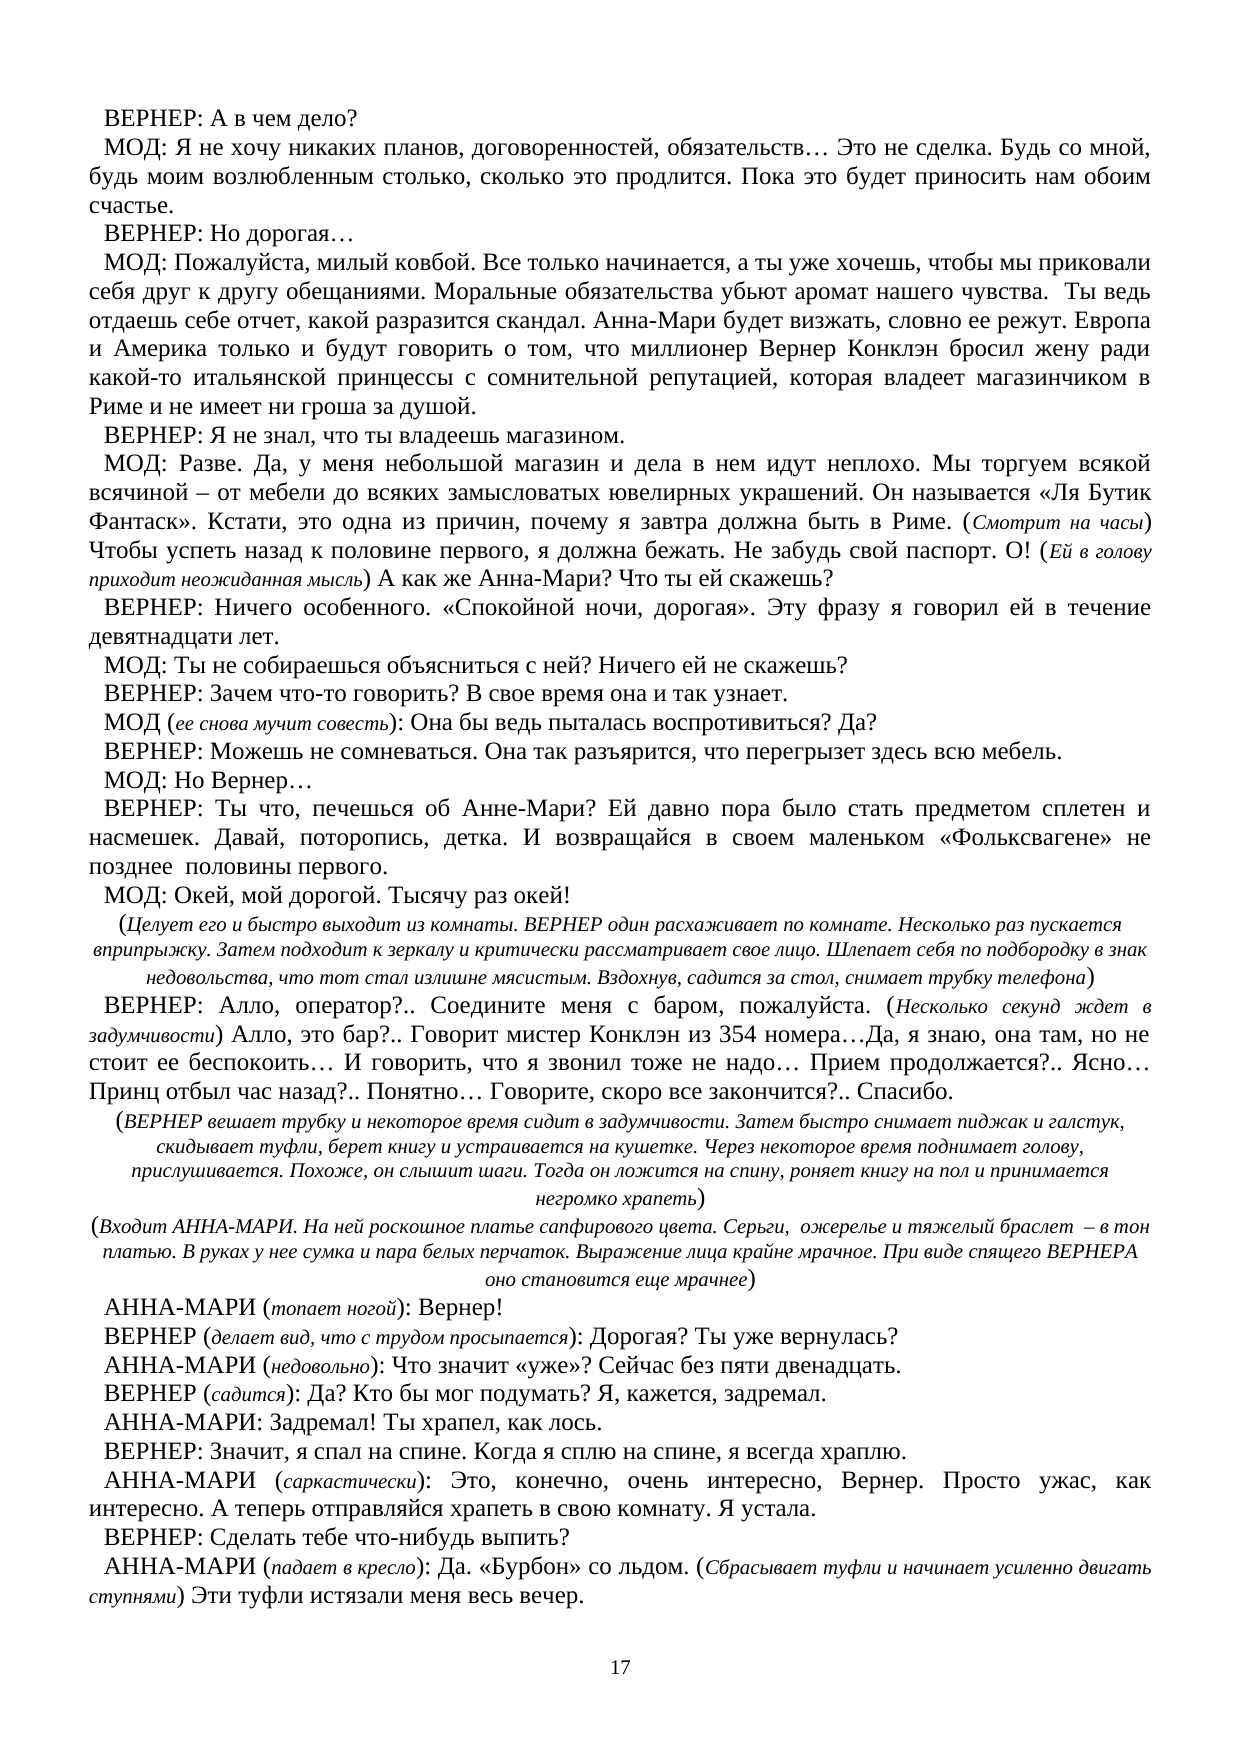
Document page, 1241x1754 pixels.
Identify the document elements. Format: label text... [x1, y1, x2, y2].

text АННА-МАРИ (недовольно): Что значит «уже»? Сейчас без пяти двенадцать. [89, 1350, 1152, 1378]
text ВЕРНЕР: Сделать тебе что-нибудь выпить? [89, 1522, 1152, 1551]
text МОД: Разве. Да, у меня небольшой магазин и дела в нем идут неплохо. Мы торгуем всякой всячиной – от мебели до всяких замысловатых ювелирных украшений. Он называется «Ля Бутик Фантаск». Кстати, это одна из причин, почему я завтра должна быть в Риме. (Смотрит на часы) Чтобы успеть назад к половине первого, я должна бежать. Не забудь свой паспорт. О! (Ей в голову приходит неожиданная мысль) А как же Анна-Мари? Что ты ей скажешь? [89, 448, 1152, 592]
text АННА-МАРИ (топает ногой): Вернер! [89, 1292, 1152, 1321]
text ВЕРНЕР: Значит, я спал на спине. Когда я сплю на спине, я всегда храплю. [89, 1436, 1152, 1465]
text ВЕРНЕР: Можешь не сомневаться. Она так разъярится, что перегрызет здесь всю мебель. [89, 736, 1152, 765]
text МОД (ее снова мучит совесть): Она бы ведь пыталась воспротивиться? Да? [89, 707, 1152, 736]
text МОД: Ты не собираешься объясниться с ней? Ничего ей не скажешь? [89, 650, 1152, 678]
text (ВЕРНЕР вешает трубку и некоторое время сидит в задумчивости. Затем быстро снимает пиджак и галстук, скидывает туфли, берет книгу и устраивается на кушетке. Через некоторое время поднимает голову, прислушивается. Похоже, он слышит шаги. Тогда он ложится на спину, роняет книгу на пол и принимается негромко храпеть) [89, 1105, 1152, 1211]
text ВЕРНЕР (садится): Да? Кто бы мог подумать? Я, кажется, задремал. [89, 1378, 1152, 1407]
text АННА-МАРИ: Задремал! Ты храпел, как лось. [89, 1407, 1152, 1436]
text МОД: Пожалуйста, милый ковбой. Все только начинается, а ты уже хочешь, чтобы мы приковали себя друг к другу обещаниями. Моральные обязательства убьют аромат нашего чувства. Ты ведь отдаешь себе отчет, какой разразится скандал. Анна-Мари будет визжать, словно ее режут. Европа и Америка только и будут говорить о том, что миллионер Вернер Конклэн бросил жену ради какой-то итальянской принцессы с сомнительной репутацией, которая владеет магазинчиком в Риме и не имеет ни гроша за душой. [89, 247, 1152, 420]
text АННА-МАРИ (саркастически): Это, конечно, очень интересно, Вернер. Просто ужас, как интересно. А теперь отправляйся храпеть в свою комнату. Я устала. [89, 1465, 1152, 1522]
text ВЕРНЕР: Зачем что-то говорить? В свое время она и так узнает. [89, 678, 1152, 707]
text (Входит АННА-МАРИ. На ней роскошное платье сапфирового цвета. Серьги, ожерелье и тяжелый браслет – в тон платью. В руках у нее сумка и пара белых перчаток. Выражение лица крайне мрачное. При виде спящего ВЕРНЕРА оно становится еще мрачнее) [89, 1211, 1152, 1292]
text АННА-МАРИ (падает в кресло): Да. «Бурбон» со льдом. (Сбрасывает туфли и начинает усиленно двигать ступнями) Эти туфли истязали меня весь вечер. [89, 1551, 1152, 1608]
text ВЕРНЕР: Ты что, печешься об Анне-Мари? Ей давно пора было стать предметом сплетен и насмешек. Давай, поторопись, детка. И возвращайся в своем маленьком «Фольксвагене» не позднее половины первого. [89, 793, 1152, 880]
text (Целует его и быстро выходит из комнаты. ВЕРНЕР один расхаживает по комнате. Несколько раз пускается вприпрыжку. Затем подходит к зеркалу и критически рассматривает свое лицо. Шлепает себя по подбородку в знак недовольства, что тот стал излишне мясистым. Вздохнув, садится за стол, снимает трубку телефона) [89, 908, 1152, 990]
text ВЕРНЕР: Но дорогая… [89, 218, 1152, 247]
text МОД: Но Вернер… [89, 765, 1152, 793]
text ВЕРНЕР: Ничего особенного. «Спокойной ночи, дорогая». Эту фразу я говорил ей в течение девятнадцати лет. [89, 592, 1152, 650]
text МОД: Окей, мой дорогой. Тысячу раз окей! [89, 880, 1152, 908]
text МОД: Я не хочу никаких планов, договоренностей, обязательств… Это не сделка. Будь со мной, будь моим возлюбленным столько, сколько это продлится. Пока это будет приносить нам обоим счастье. [89, 132, 1152, 218]
text ВЕРНЕР: Алло, оператор?.. Соедините меня с баром, пожалуйста. (Несколько секунд ждет в задумчивости) Алло, это бар?.. Говорит мистер Конклэн из 354 номера…Да, я знаю, она там, но не стоит ее беспокоить… И говорить, что я звонил тоже не надо… Прием продолжается?.. Ясно… Принц отбыл час назад?.. Понятно… Говорите, скоро все закончится?.. Спасибо. [89, 990, 1152, 1105]
text ВЕРНЕР: А в чем дело? [89, 103, 1152, 132]
text ВЕРНЕР (делает вид, что с трудом просыпается): Дорогая? Ты уже вернулась? [89, 1321, 1152, 1350]
text ВЕРНЕР: Я не знал, что ты владеешь магазином. [89, 420, 1152, 448]
